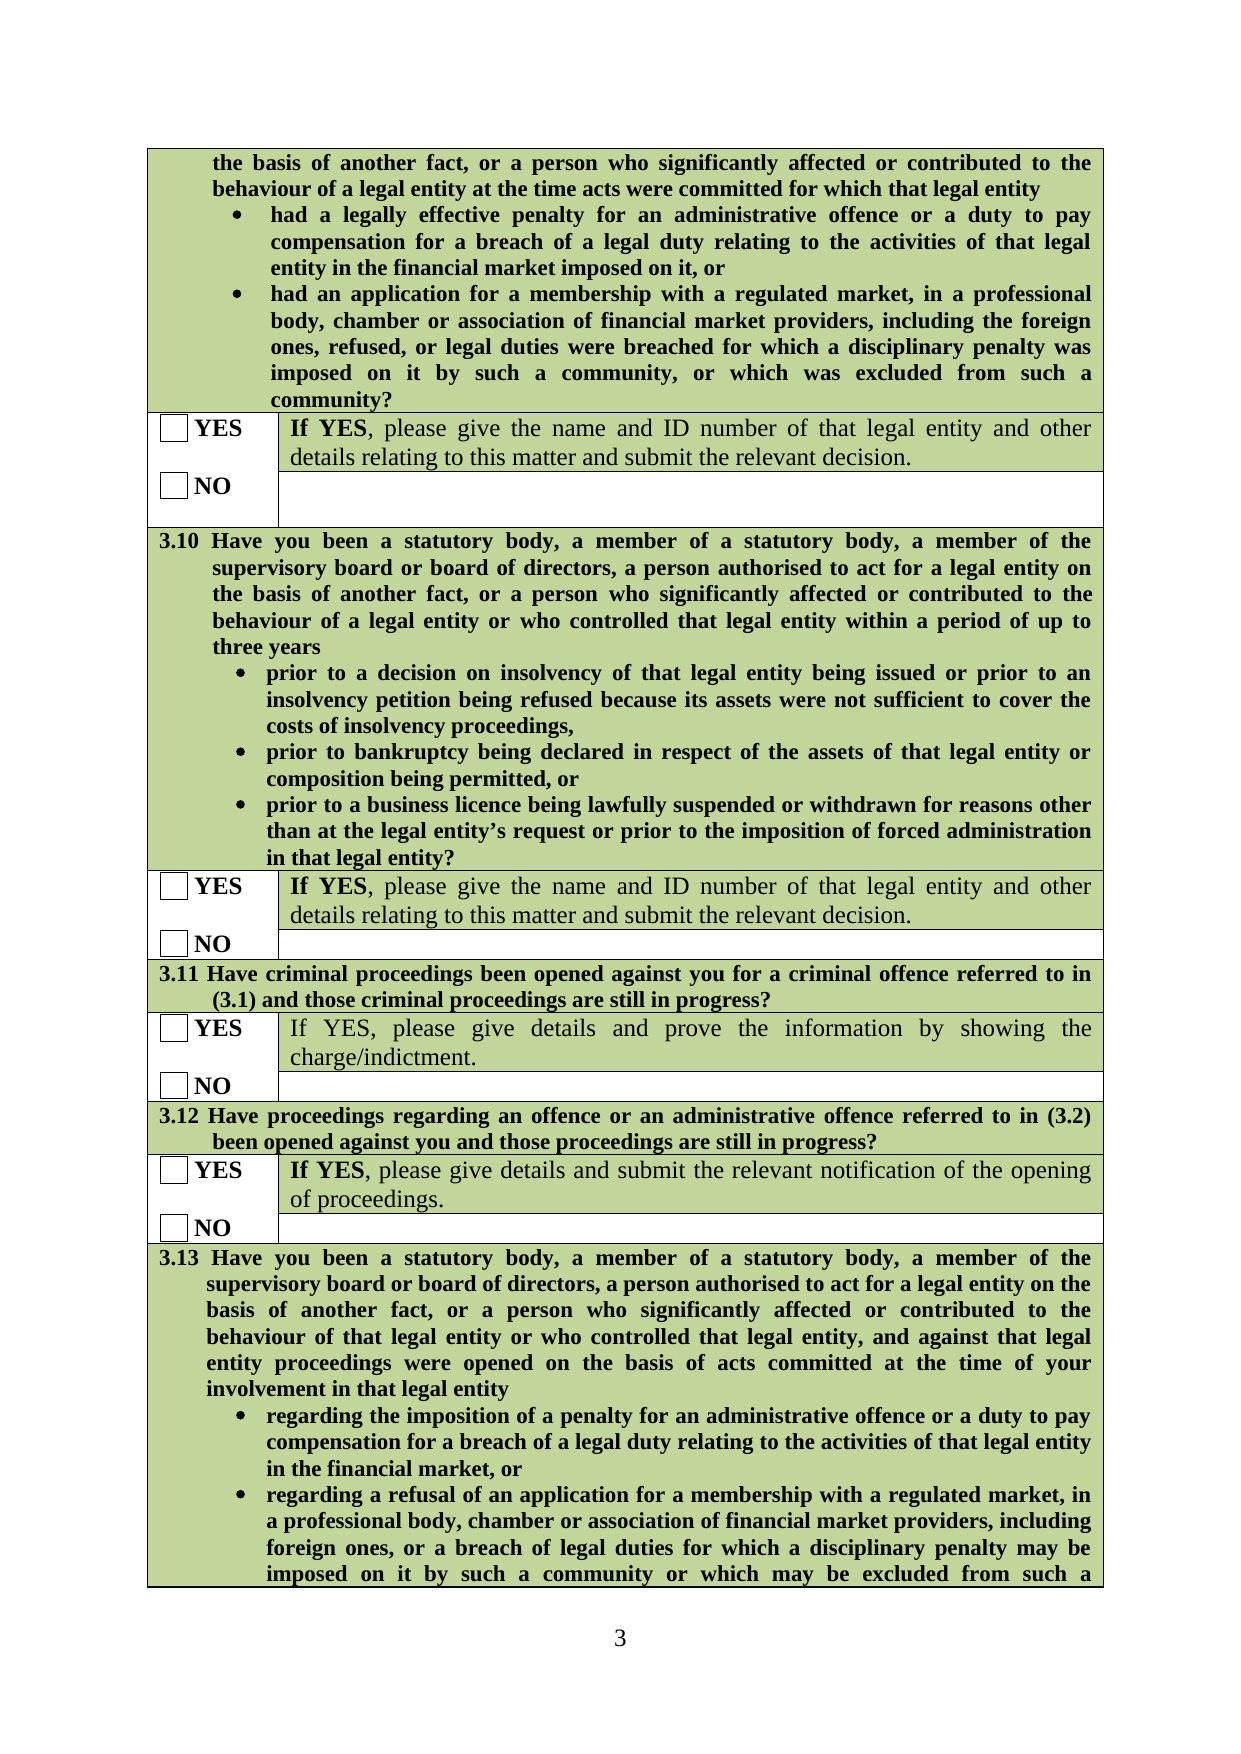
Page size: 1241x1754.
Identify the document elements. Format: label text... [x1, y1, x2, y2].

table_cell [279, 1214, 1103, 1243]
table_cell If YES, please give details and submit the relevant notification of the opening of proceedings. [279, 1155, 1103, 1213]
table_cell YES NO [148, 871, 278, 958]
table_cell [279, 930, 1103, 958]
table_cell If YES, please give the name and ID number of that legal entity and other details relating to this matter and submit the relevant decision. [279, 871, 1103, 929]
table_cell [279, 1072, 1103, 1101]
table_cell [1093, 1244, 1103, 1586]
table_cell 3.11 Have criminal proceedings been opened against you for a criminal offence referred to in (3.1) and those criminal proceedings are still in progress? [772, 960, 1103, 1012]
table_cell 3.12 Have proceedings regarding an offence or an administrative offence referred to in (3.2) been opened against you and those proceedings are still in progress? [148, 1102, 1103, 1154]
table_cell YES NO [148, 413, 278, 527]
table_cell If YES, please give details and prove the information by showing the charge/indictment. [279, 1013, 1103, 1071]
table_cell YES NO [148, 1155, 278, 1243]
table_cell If YES, please give the name and ID number of that legal entity and other details relating to this matter and submit the relevant decision. [279, 413, 1103, 471]
table_cell YES NO [148, 1013, 278, 1101]
table_cell [279, 472, 1103, 527]
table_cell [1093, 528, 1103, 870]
